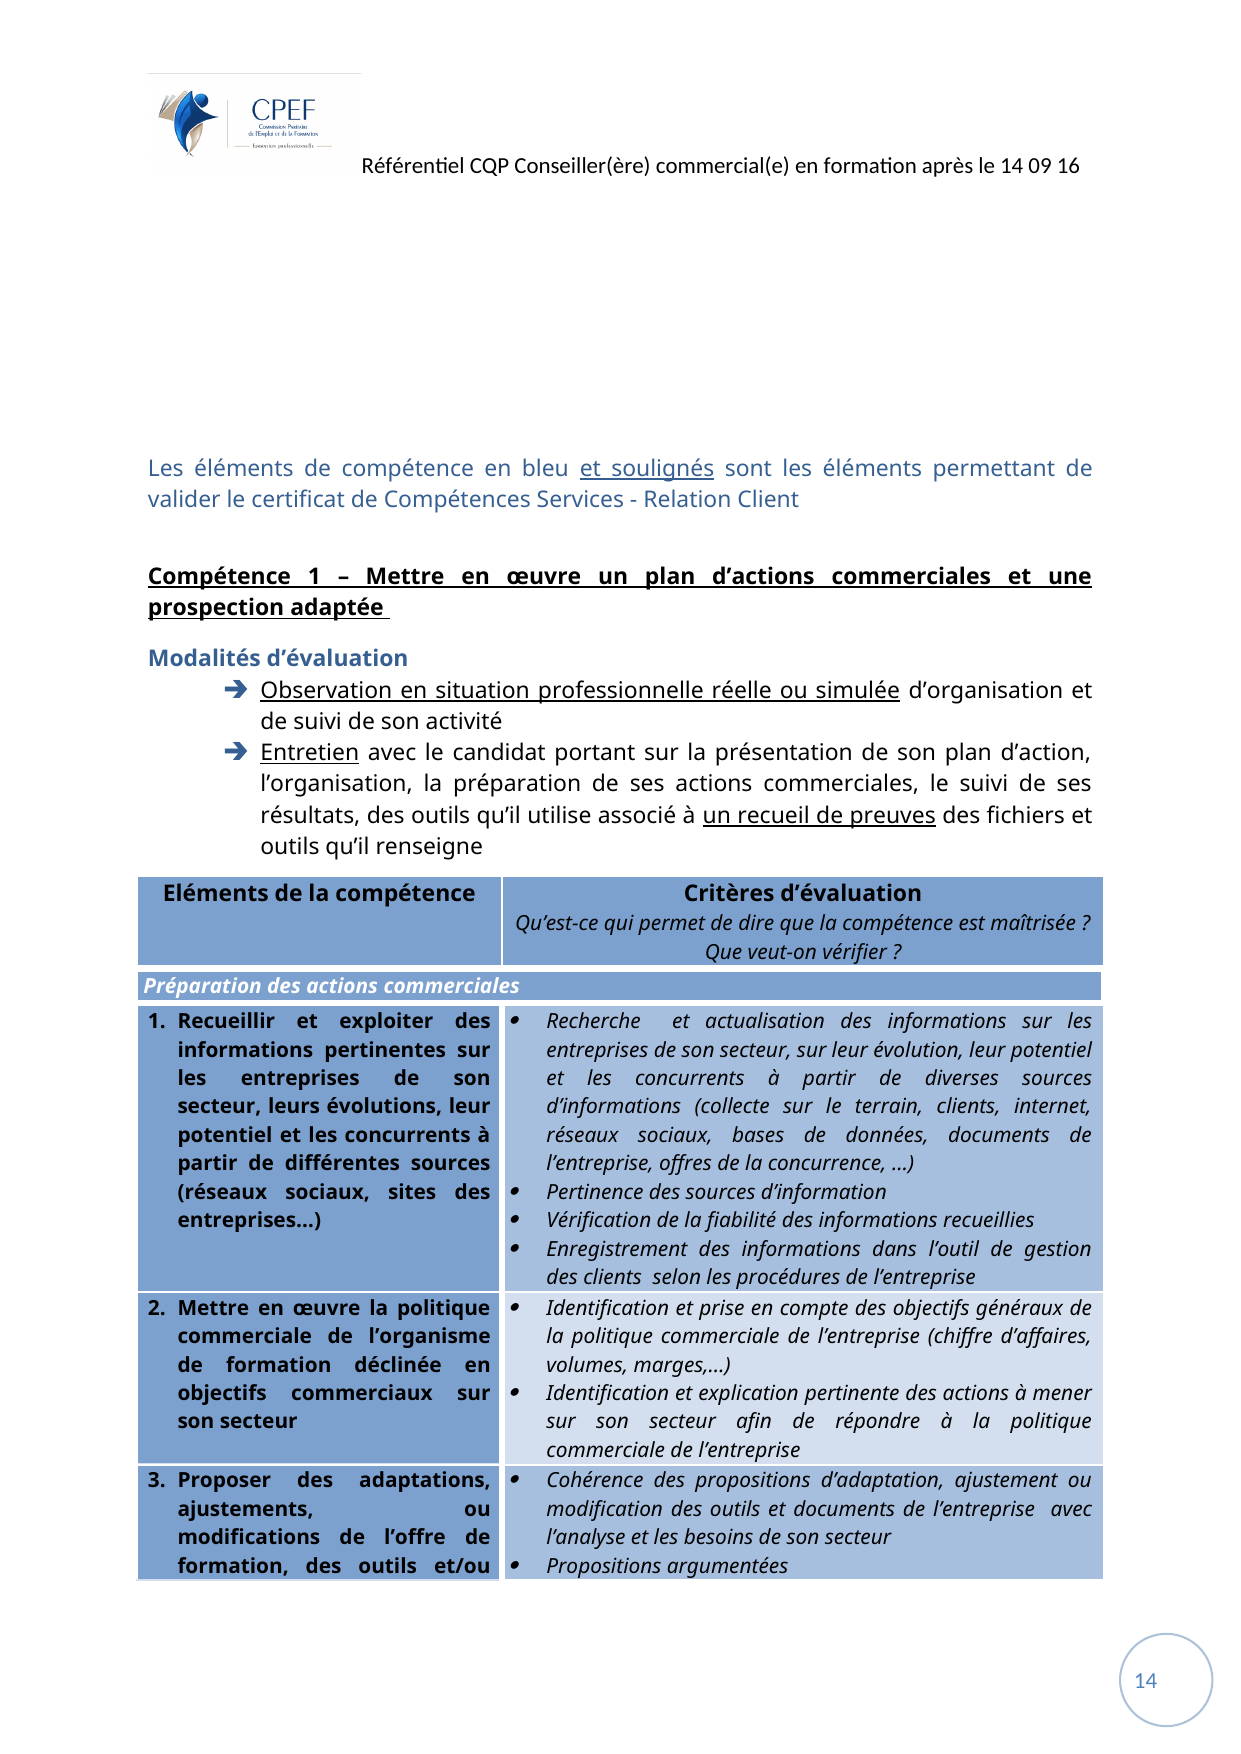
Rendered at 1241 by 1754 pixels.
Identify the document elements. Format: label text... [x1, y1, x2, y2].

table_header Eléments de la compétence [138, 877, 501, 965]
list Entretien avec le candidat portant sur la présentation de son plan d’action, l’organisation, la préparation de ses actions commerciales, le suivi de ses résultats, des outils qu’il utilise associé à un recueil de preuves des fichiers et outils qu’il renseigne [223, 736, 1093, 861]
table_header Critères d’évaluation Qu’est-ce qui permet de dire que la compétence est maîtrisée ? Que veut-on vérifier ? [503, 877, 1103, 965]
list Observation en situation professionnelle réelle ou simulée d’organisation et de suivi de son activité [223, 673, 1093, 736]
text Les éléments de compétence en bleu et soulignés sont les éléments permettant de valider le certificat de Compétences Services - Relation Client [148, 452, 1093, 514]
table_cell Préparation des actions commerciales [138, 972, 1101, 1000]
table_cell Mettre en œuvre la politique commerciale de l’organisme de formation déclinée en objectifs commerciaux sur son secteur [138, 1293, 499, 1463]
table_cell Recherche et actualisation des informations sur les entreprises de son secteur, sur leur évolution, leur potentiel et les concurrents à partir de diverses sources d’informations (collecte sur le terrain, clients, internet, réseaux sociaux, bases de données, documents de l’entreprise, offres de la concurrence, …) Pertinence des sources d’information Vérification de la fiabilité des informations recueillies Enregistrement des informations dans l’outil de gestion des clients selon les procédures de l’entreprise [505, 1006, 1103, 1291]
table_cell Identification et prise en compte des objectifs généraux de la politique commerciale de l’entreprise (chiffre d’affaires, volumes, marges,…) Identification et explication pertinente des actions à mener sur son secteur afin de répondre à la politique commerciale de l’entreprise [505, 1293, 1103, 1463]
picture [147, 73, 362, 174]
table_cell Recueillir et exploiter des informations pertinentes sur les entreprises de son secteur, leurs évolutions, leur potentiel et les concurrents à partir de différentes sources (réseaux sociaux, sites des entreprises…) [138, 1006, 499, 1291]
text Compétence 1 – Mettre en œuvre un plan d’actions commerciales et une prospection adaptée [148, 560, 1093, 622]
text Modalités d’évaluation [148, 642, 1093, 673]
